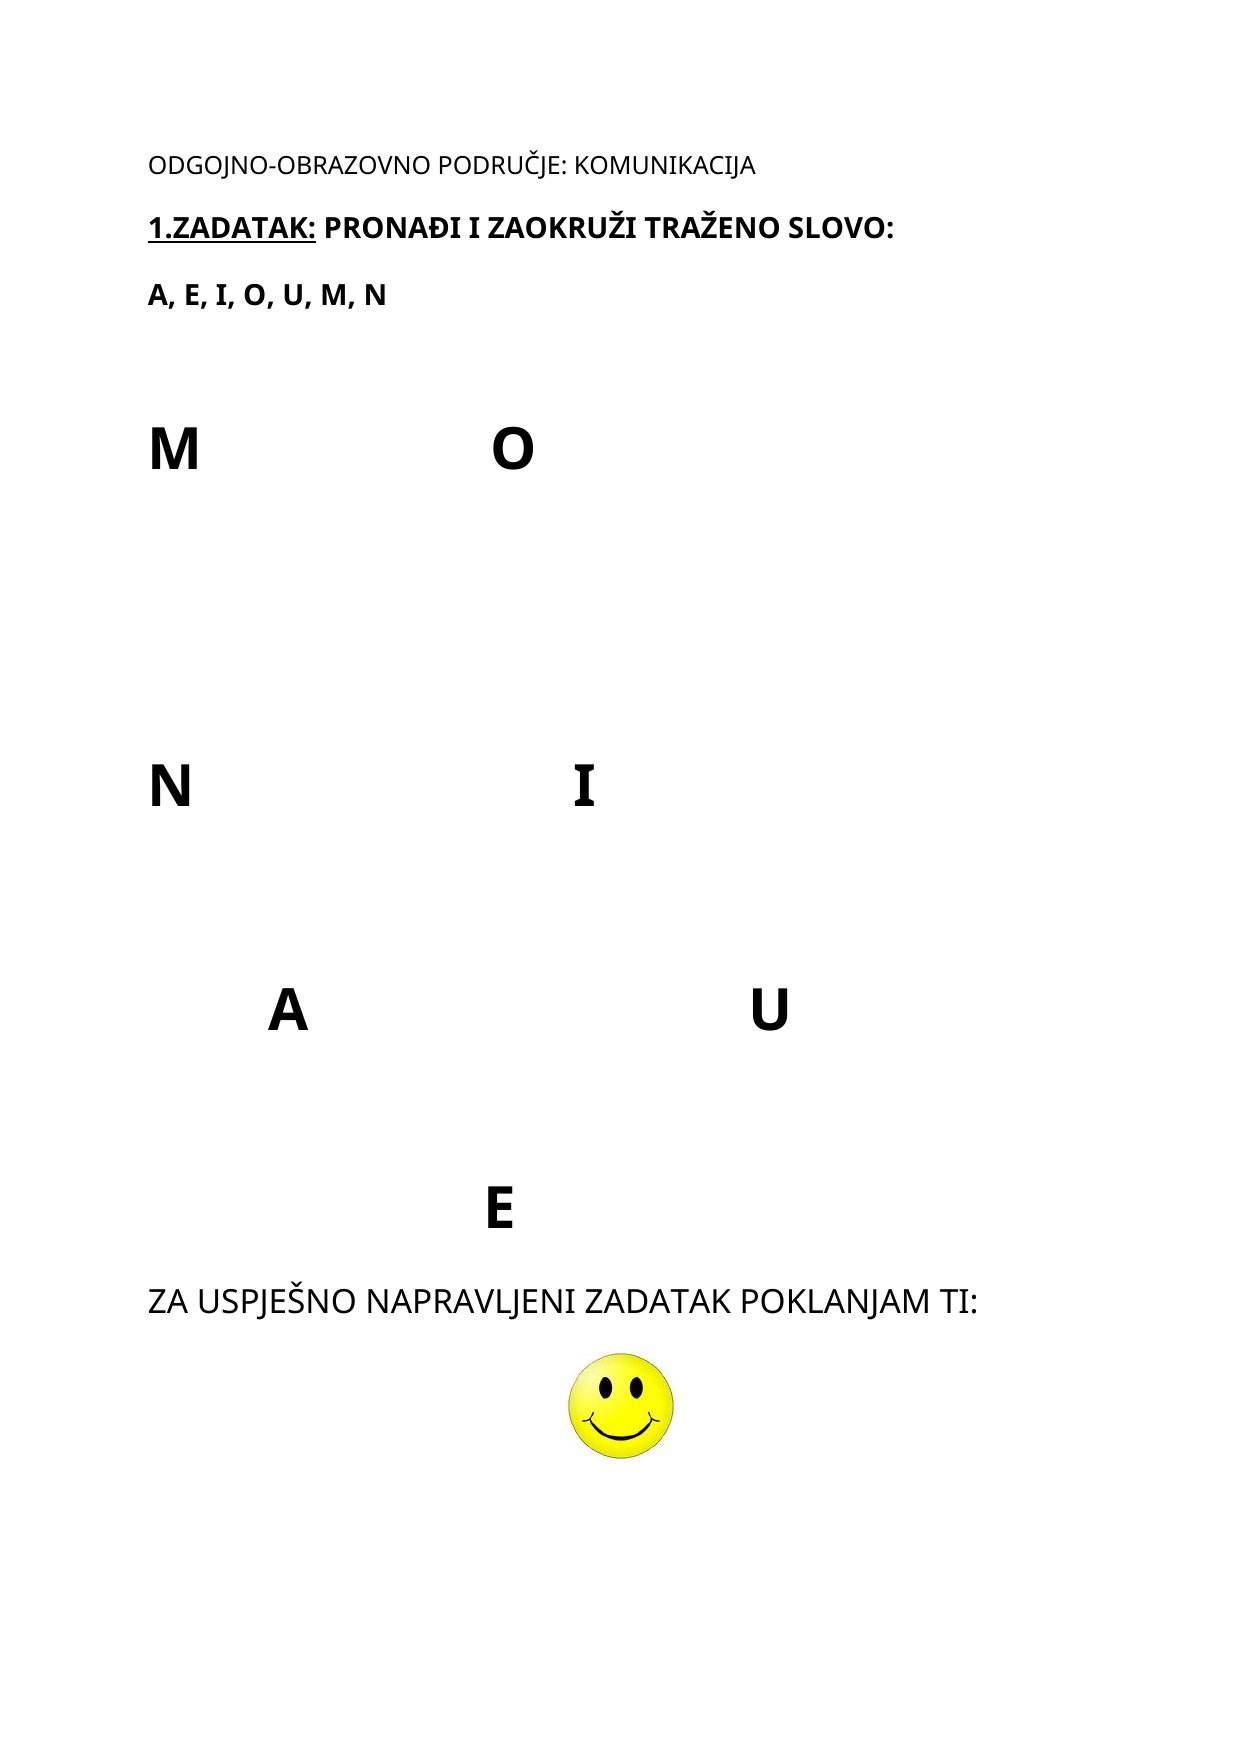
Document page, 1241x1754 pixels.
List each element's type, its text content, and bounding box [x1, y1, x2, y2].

text E [148, 1166, 1093, 1246]
picture [566, 1351, 674, 1460]
text 1.ZADATAK: PRONAĐI I ZAOKRUŽI TRAŽENO SLOVO: [148, 208, 1093, 247]
text A U [148, 968, 1093, 1047]
text M O [148, 407, 1093, 486]
text ZA USPJEŠNO NAPRAVLJENI ZADATAK POKLANJAM TI: [148, 1278, 1093, 1324]
text ODGOJNO-OBRAZOVNO PODRUČJE: KOMUNIKACIJA [148, 148, 1093, 182]
text N I [148, 743, 1093, 823]
text A, E, I, O, U, M, N [148, 274, 1093, 314]
